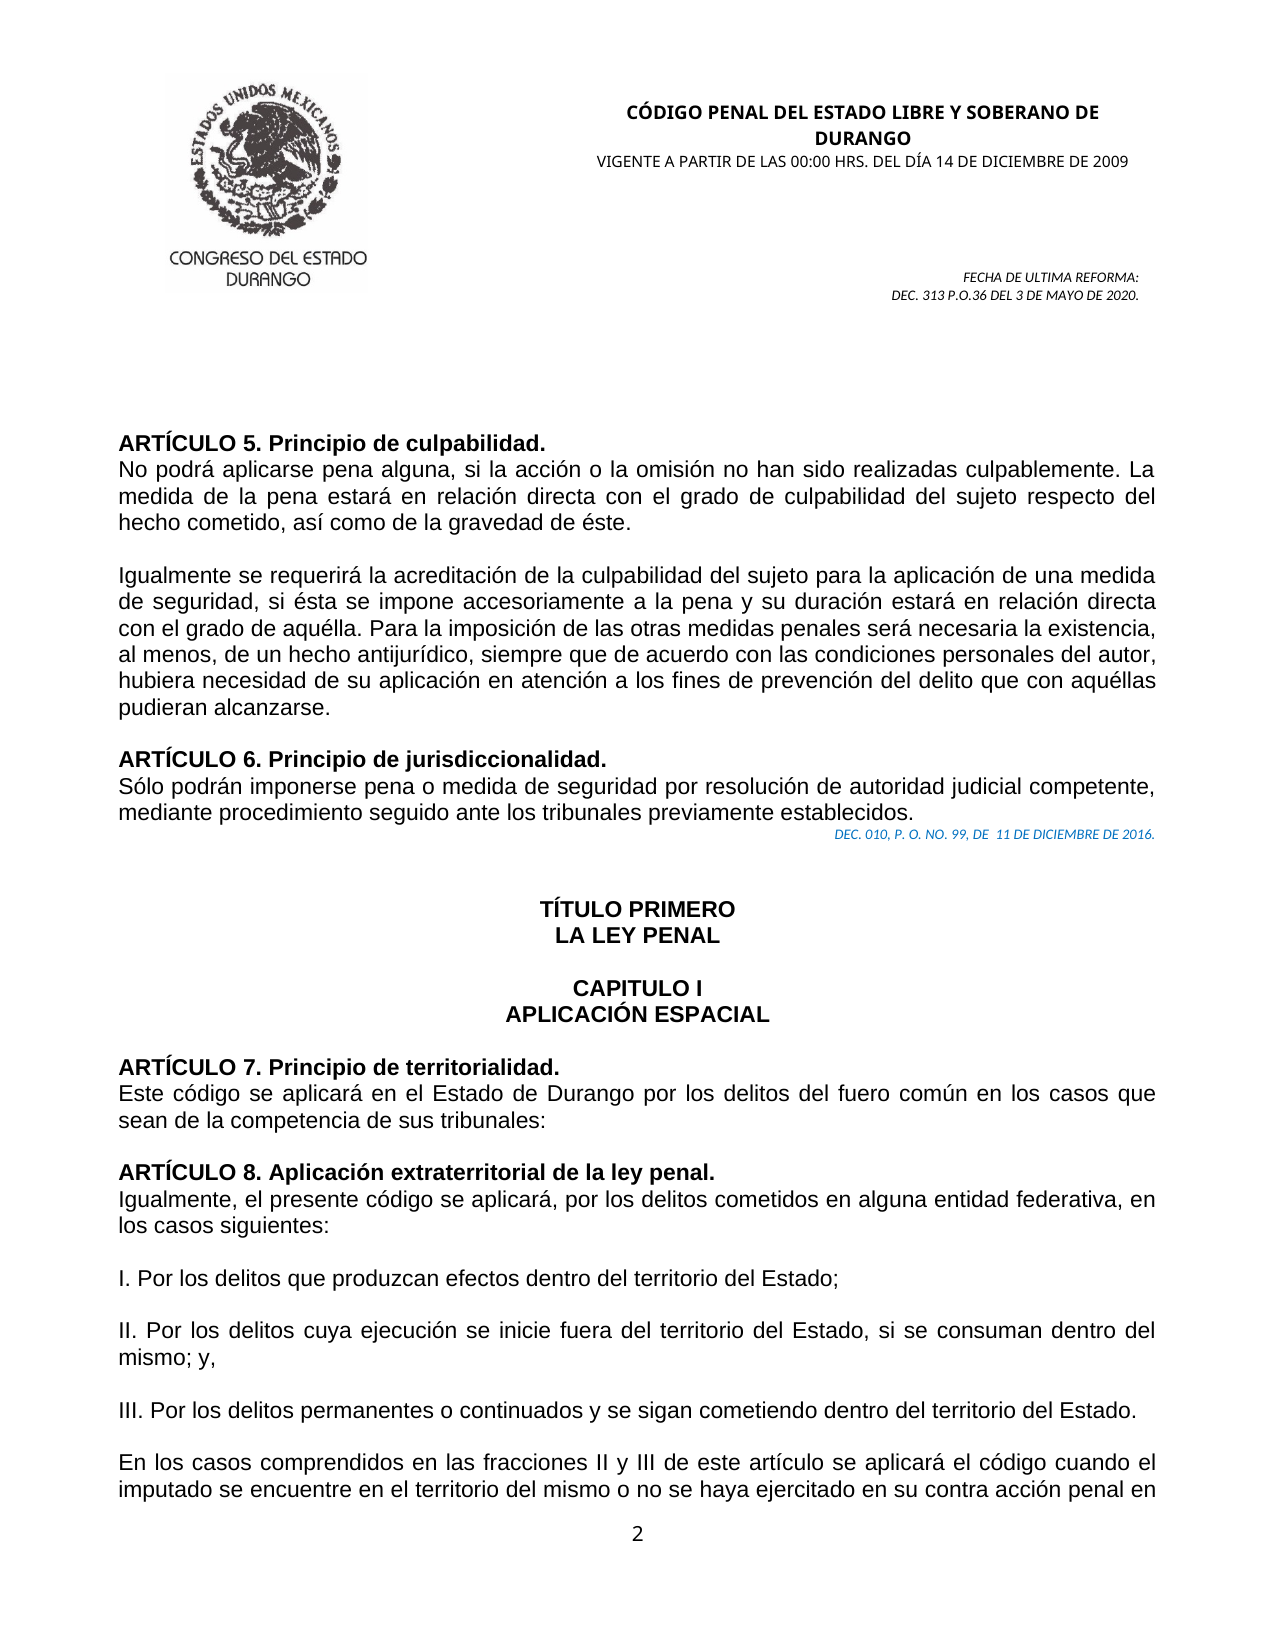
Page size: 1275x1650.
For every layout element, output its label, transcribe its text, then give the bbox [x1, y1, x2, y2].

subtitle APLICACIÓN ESPACIAL [118, 1001, 1157, 1028]
text Sólo podrán imponerse pena o medida de seguridad por resolución de autoridad judicial competente, mediante procedimiento seguido ante los tribunales previamente establecidos. [118, 773, 1157, 825]
text ARTÍCULO 5. Principio de culpabilidad. [118, 430, 1157, 456]
text Este código se aplicará en el Estado de Durango por los delitos del fuero común en los casos que sean de la competencia de sus tribunales: [118, 1080, 1157, 1133]
text Igualmente se requerirá la acreditación de la culpabilidad del sujeto para la aplicación de una medida de seguridad, si ésta se impone accesoriamente a la pena y su duración estará en relación directa con el grado de aquélla. Para la imposición de las otras medidas penales será necesaria la existencia, al menos, de un hecho antijurídico, siempre que de acuerdo con las condiciones personales del autor, hubiera necesidad de su aplicación en atención a los fines de prevención del delito que con aquéllas pudieran alcanzarse. [118, 562, 1157, 720]
text ARTÍCULO 7. Principio de territorialidad. [118, 1054, 1157, 1080]
text No podrá aplicarse pena alguna, si la acción o la omisión no han sido realizadas culpablemente. La medida de la pena estará en relación directa con el grado de culpabilidad del sujeto respecto del hecho cometido, así como de la gravedad de éste. [118, 456, 1157, 535]
text DEC. 010, P. O. NO. 99, DE 11 DE DICIEMBRE DE 2016. [118, 825, 1157, 843]
text II. Por los delitos cuya ejecución se inicie fuera del territorio del Estado, si se consuman dentro del mismo; y, [118, 1317, 1157, 1370]
subtitle CAPITULO I [118, 975, 1157, 1001]
text III. Por los delitos permanentes o continuados y se sigan cometiendo dentro del territorio del Estado. [118, 1397, 1157, 1423]
text ARTÍCULO 6. Principio de jurisdiccionalidad. [118, 746, 1157, 773]
text ARTÍCULO 8. Aplicación extraterritorial de la ley penal. [118, 1159, 1157, 1186]
picture [165, 73, 369, 293]
subtitle TÍTULO PRIMERO [118, 896, 1157, 922]
subtitle LA LEY PENAL [118, 922, 1157, 948]
text I. Por los delitos que produzcan efectos dentro del territorio del Estado; [118, 1265, 1157, 1291]
text Igualmente, el presente código se aplicará, por los delitos cometidos en alguna entidad federativa, en los casos siguientes: [118, 1186, 1157, 1238]
